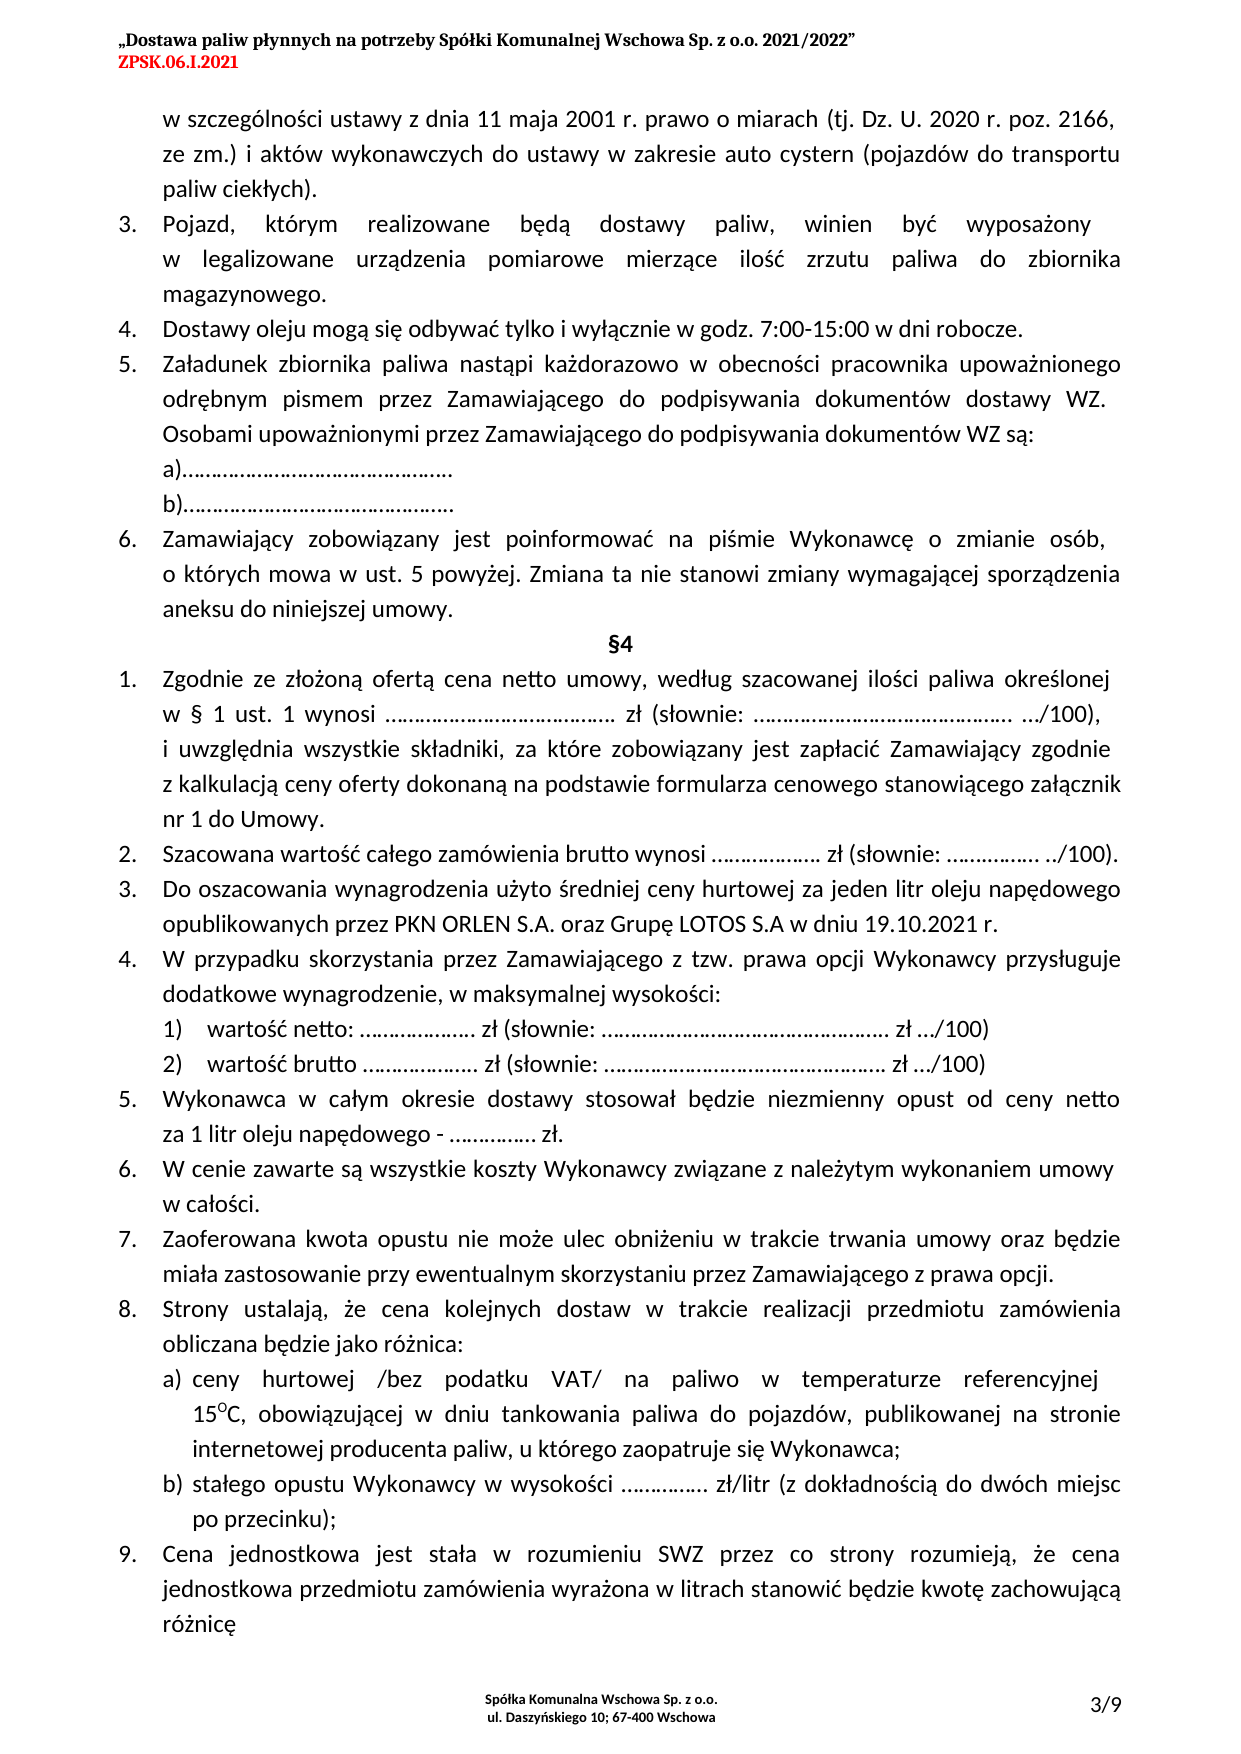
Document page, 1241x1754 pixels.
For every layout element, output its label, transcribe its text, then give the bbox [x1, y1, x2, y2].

list Szacowana wartość całego zamówienia brutto wynosi ………………. zł (słownie: …….……… ../100). [118, 838, 1122, 869]
list ceny hurtowej /bez podatku VAT/ na paliwo w temperaturze referencyjnej 15OC, obowiązującej w dniu tankowania paliwa do pojazdów, publikowanej na stronie internetowej producenta paliw, u którego zaopatruje się Wykonawca; [162, 1363, 1122, 1464]
list W cenie zawarte są wszystkie koszty Wykonawcy związane z należytym wykonaniem umowy w całości. [118, 1153, 1122, 1219]
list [118, 1538, 1122, 1639]
list wartość netto: ……………….. zł (słownie: ………………………………………….. zł …/100) [162, 1013, 1122, 1044]
list Do oszacowania wynagrodzenia użyto średniej ceny hurtowej za jeden litr oleju napędowego opublikowanych przez PKN ORLEN S.A. oraz Grupę LOTOS S.A w dniu 19.10.2021 r. [118, 873, 1122, 939]
text a)……………………………………….. [118, 453, 1122, 484]
list Zaoferowana kwota opustu nie może ulec obniżeniu w trakcie trwania umowy oraz będzie miała zastosowanie przy ewentualnym skorzystaniu przez Zamawiającego z prawa opcji. [118, 1223, 1122, 1289]
list Strony ustalają, że cena kolejnych dostaw w trakcie realizacji przedmiotu zamówienia obliczana będzie jako różnica: [118, 1293, 1122, 1359]
list Wykonawca w całym okresie dostawy stosował będzie niezmienny opust od ceny netto za 1 litr oleju napędowego - …………… zł. [118, 1083, 1122, 1149]
list Zamawiający zobowiązany jest poinformować na piśmie Wykonawcę o zmianie osób, o których mowa w ust. 5 powyżej. Zmiana ta nie stanowi zmiany wymagającej sporządzenia aneksu do niniejszej umowy. [118, 523, 1122, 624]
list Pojazd, którym realizowane będą dostawy paliw, winien być wyposażony w legalizowane urządzenia pomiarowe mierzące ilość zrzutu paliwa do zbiornika magazynowego. [118, 208, 1122, 309]
text §4 [118, 628, 1122, 659]
list wartość brutto ……………….. zł (słownie: …………………………………………. zł …/100) [162, 1048, 1122, 1079]
list W przypadku skorzystania przez Zamawiającego z tzw. prawa opcji Wykonawcy przysługuje dodatkowe wynagrodzenie, w maksymalnej wysokości: [118, 943, 1122, 1009]
list stałego opustu Wykonawcy w wysokości …………… zł/litr (z dokładnością do dwóch miejsc po przecinku); [162, 1468, 1122, 1534]
list Zgodnie ze złożoną ofertą cena netto umowy, według szacowanej ilości paliwa określonej w § 1 ust. 1 wynosi …………………………………. zł (słownie: ……………………………………… …/100), i uwzględnia wszystkie składniki, za które zobowiązany jest zapłacić Zamawiający zgodnie z kalkulacją ceny oferty dokonaną na podstawie formularza cenowego stanowiącego załącznik nr 1 do Umowy. [118, 663, 1122, 834]
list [118, 103, 1122, 204]
text b)……………………………………….. [118, 488, 1122, 519]
list Dostawy oleju mogą się odbywać tylko i wyłącznie w godz. 7:00-15:00 w dni robocze. [118, 313, 1122, 344]
list Załadunek zbiornika paliwa nastąpi każdorazowo w obecności pracownika upoważnionego odrębnym pismem przez Zamawiającego do podpisywania dokumentów dostawy WZ. Osobami upoważnionymi przez Zamawiającego do podpisywania dokumentów WZ są: [118, 348, 1122, 449]
